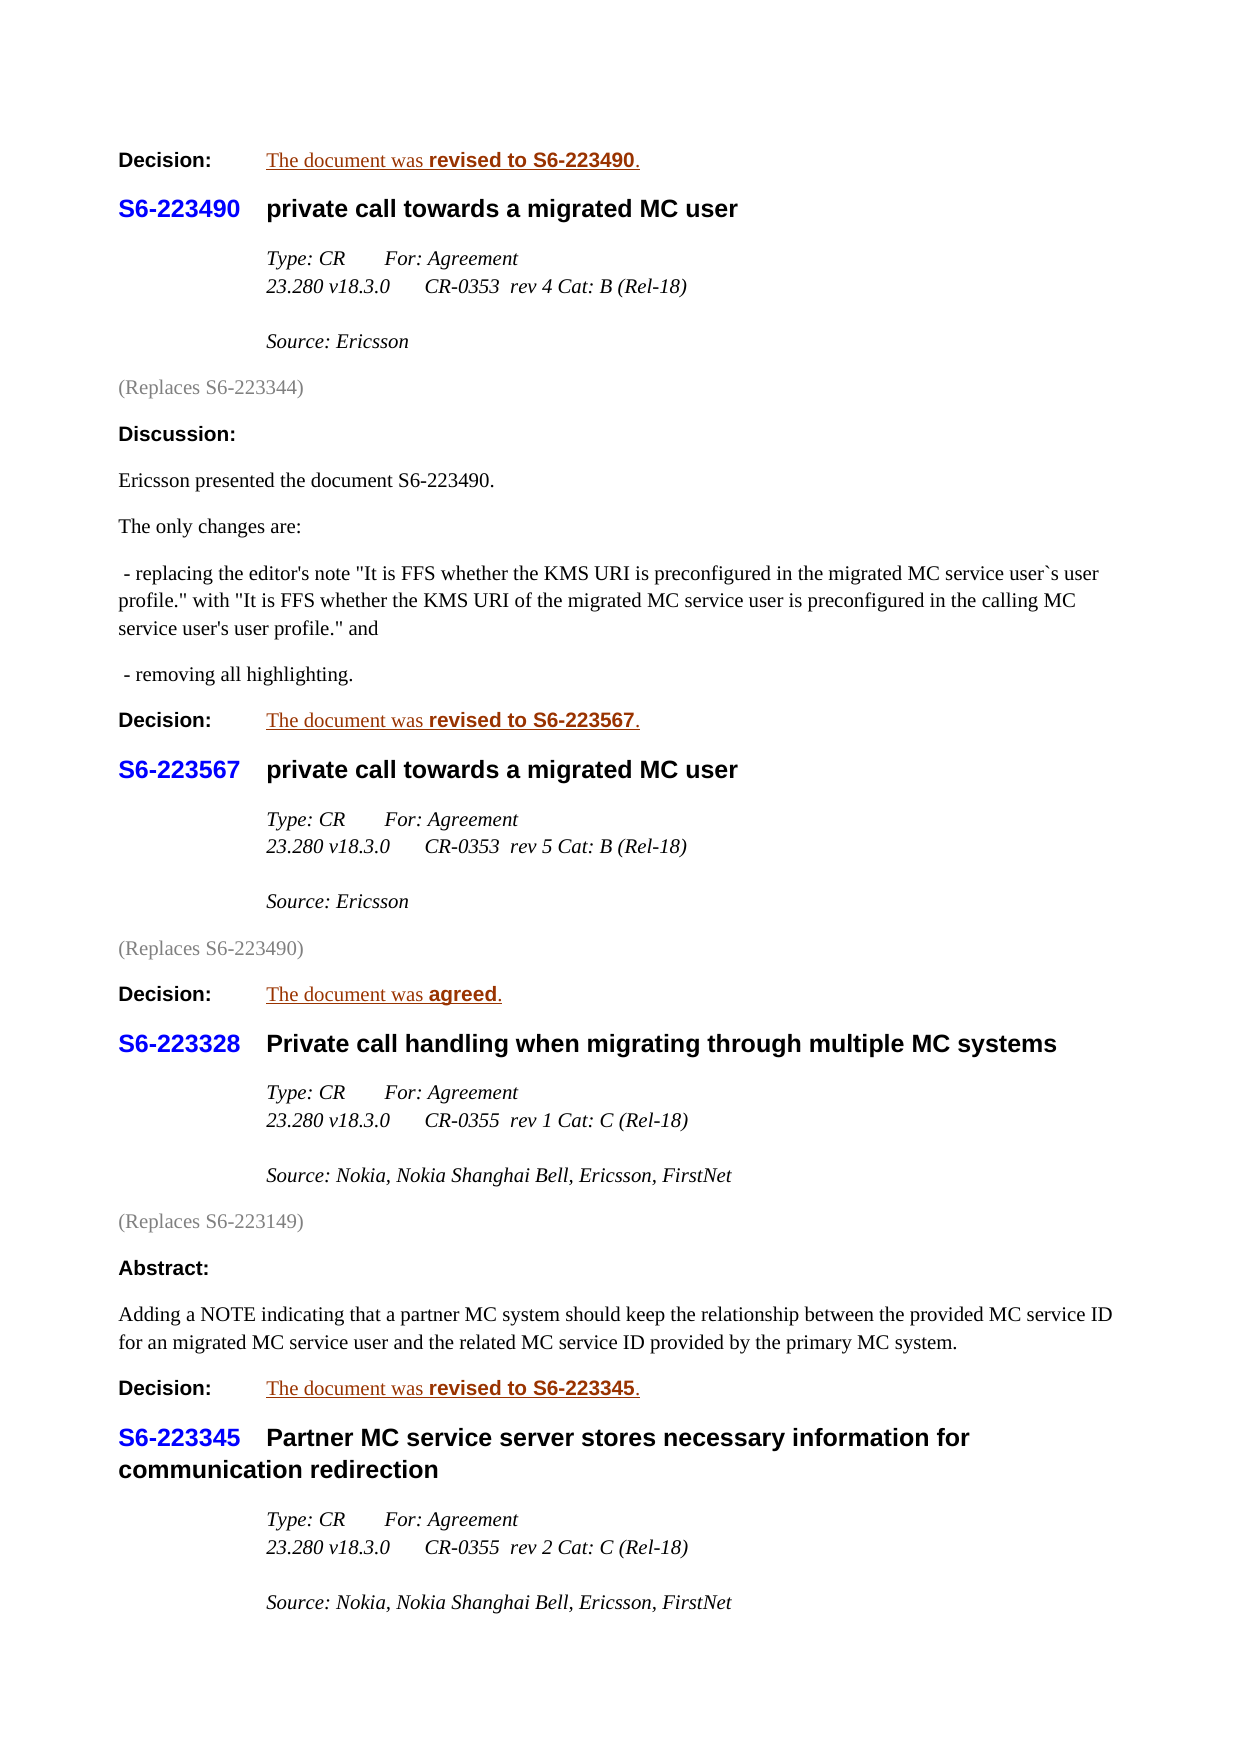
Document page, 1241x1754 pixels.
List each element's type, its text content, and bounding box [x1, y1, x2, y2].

text (Replaces S6-223344) [118, 375, 1122, 399]
text S6-223490 private call towards a migrated MC user [118, 194, 1122, 223]
text Type: CR For: Agreement 23.280 v18.3.0 CR-0353 rev 5 Cat: B (Rel-18) Source: Ericsson [118, 807, 1122, 913]
text Abstract: [118, 1256, 1122, 1280]
text (Replaces S6-223490) [118, 936, 1122, 960]
text Type: CR For: Agreement 23.280 v18.3.0 CR-0353 rev 4 Cat: B (Rel-18) Source: Ericsson [118, 246, 1122, 353]
text Decision: The document was agreed. [118, 982, 1122, 1006]
text The only changes are: [118, 514, 1122, 538]
text Discussion: [118, 421, 1122, 445]
text - replacing the editor's note "It is FFS whether the KMS URI is preconfigured in the migrated MC service user`s user profile." with "It is FFS whether the KMS URI of the migrated MC service user is preconfigured in the calling MC service user's user profile." and [118, 560, 1122, 640]
text Ericsson presented the document S6-223490. [118, 468, 1122, 492]
text Adding a NOTE indicating that a partner MC system should keep the relationship between the provided MC service ID for an migrated MC service user and the related MC service ID provided by the primary MC system. [118, 1302, 1122, 1354]
text - removing all highlighting. [118, 662, 1122, 686]
text Decision: The document was revised to S6-223490. [118, 148, 1122, 172]
text S6-223567 private call towards a migrated MC user [118, 755, 1122, 783]
text Type: CR For: Agreement 23.280 v18.3.0 CR-0355 rev 1 Cat: C (Rel-18) Source: Nokia, Nokia Shanghai Bell, Ericsson, FirstNet [118, 1080, 1122, 1187]
text S6-223345 Partner MC service server stores necessary information for communication redirection [118, 1422, 1122, 1484]
text (Replaces S6-223149) [118, 1209, 1122, 1233]
text Decision: The document was revised to S6-223345. [118, 1376, 1122, 1400]
text Type: CR For: Agreement 23.280 v18.3.0 CR-0355 rev 2 Cat: C (Rel-18) Source: Nokia, Nokia Shanghai Bell, Ericsson, FirstNet [118, 1507, 1122, 1614]
text Decision: The document was revised to S6-223567. [118, 708, 1122, 732]
text S6-223328 Private call handling when migrating through multiple MC systems [118, 1028, 1122, 1057]
